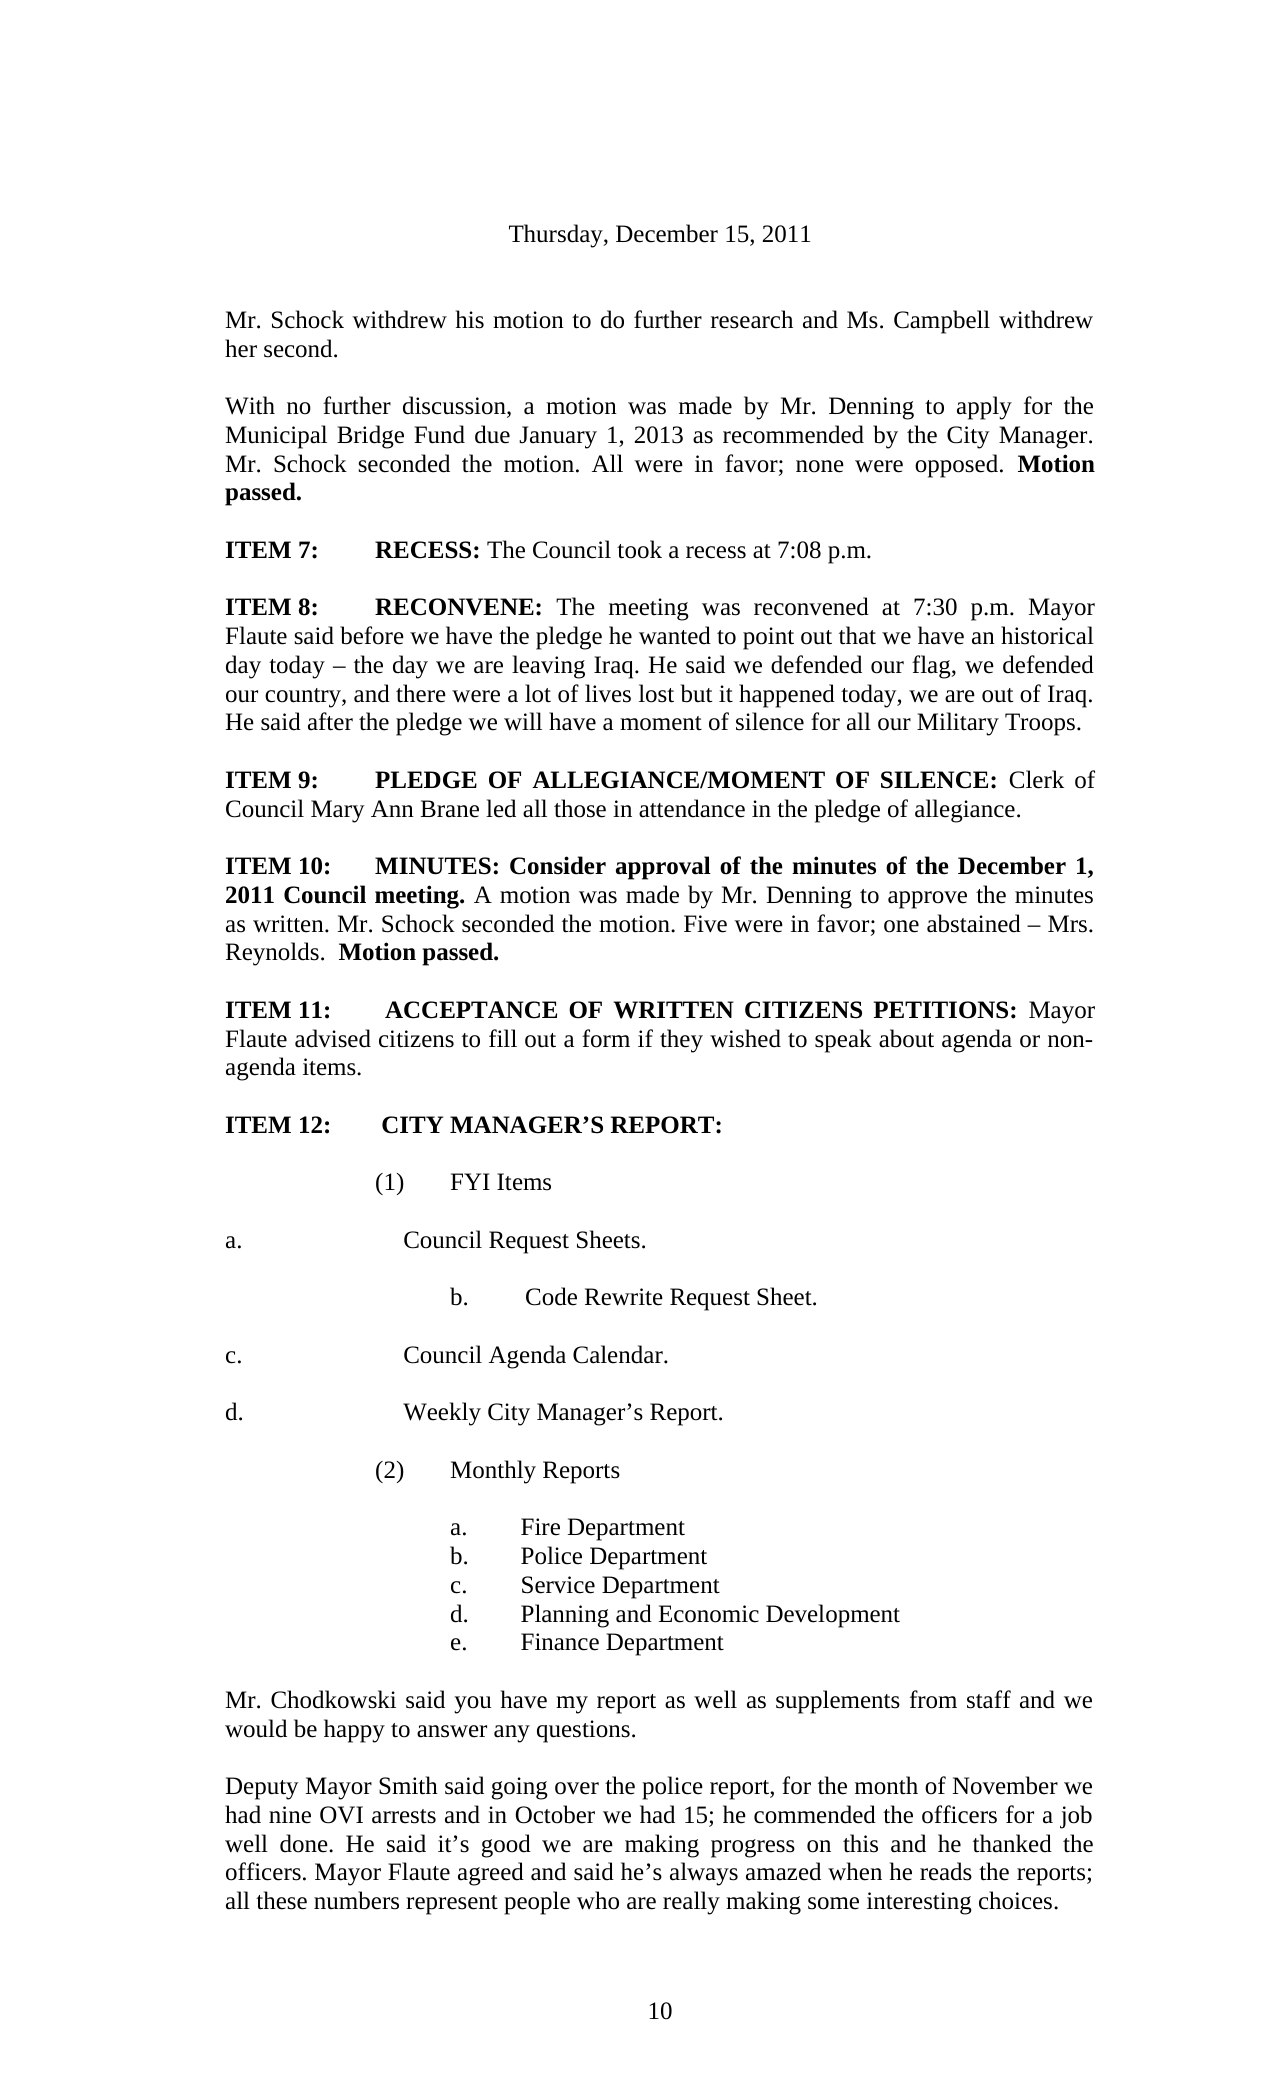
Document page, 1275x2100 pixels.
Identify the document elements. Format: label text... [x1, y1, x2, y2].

list Council Agenda Calendar. [225, 1340, 1095, 1369]
list Finance Department [450, 1627, 1095, 1656]
text (2) Monthly Reports [375, 1455, 1095, 1484]
text ITEM 9: PLEDGE OF ALLEGIANCE/MOMENT OF SILENCE: Clerk of Council Mary Ann Brane led all those in attendance in the pledge of allegiance. [225, 765, 1095, 822]
list FYI Items [375, 1167, 1095, 1196]
text With no further discussion, a motion was made by Mr. Denning to apply for the Municipal Bridge Fund due January 1, 2013 as recommended by the City Manager. Mr. Schock seconded the motion. All were in favor; none were opposed. Motion passed. [225, 391, 1095, 506]
list Service Department [450, 1570, 1095, 1599]
text ITEM 7: RECESS: The Council took a recess at 7:08 p.m. [225, 535, 1095, 564]
list Weekly City Manager’s Report. [225, 1397, 1095, 1426]
text ITEM 12: CITY MANAGER’S REPORT: [225, 1110, 1095, 1139]
text ITEM 10: MINUTES: Consider approval of the minutes of the December 1, 2011 Council meeting. A motion was made by Mr. Denning to approve the minutes as written. Mr. Schock seconded the motion. Five were in favor; one abstained – Mrs. Reynolds. Motion passed. [225, 851, 1095, 966]
list Planning and Economic Development [450, 1599, 1095, 1627]
text Deputy Mayor Smith said going over the police report, for the month of November we had nine OVI arrests and in October we had 15; he commended the officers for a job well done. He said it’s good we are making progress on this and he thanked the officers. Mayor Flaute agreed and said he’s always amazed when he reads the reports; all these numbers represent people who are really making some interesting choices. [225, 1771, 1095, 1915]
list Council Request Sheets. [225, 1225, 1095, 1254]
text ITEM 11: ACCEPTANCE OF WRITTEN CITIZENS PETITIONS: Mayor Flaute advised citizens to fill out a form if they wished to speak about agenda or non-agenda items. [225, 995, 1095, 1081]
list Code Rewrite Request Sheet. [450, 1282, 1095, 1311]
text ITEM 8: RECONVENE: The meeting was reconvened at 7:30 p.m. Mayor Flaute said before we have the pledge he wanted to point out that we have an historical day today – the day we are leaving Iraq. He said we defended our flag, we defended our country, and there were a lot of lives lost but it happened today, we are out of Iraq. He said after the pledge we will have a moment of silence for all our Military Troops. [225, 592, 1095, 736]
text Mr. Chodkowski said you have my report as well as supplements from staff and we would be happy to answer any questions. [225, 1685, 1095, 1742]
text Mr. Schock withdrew his motion to do further research and Ms. Campbell withdrew her second. [225, 305, 1095, 362]
list Fire Department [450, 1512, 1095, 1541]
list Police Department [450, 1541, 1095, 1570]
